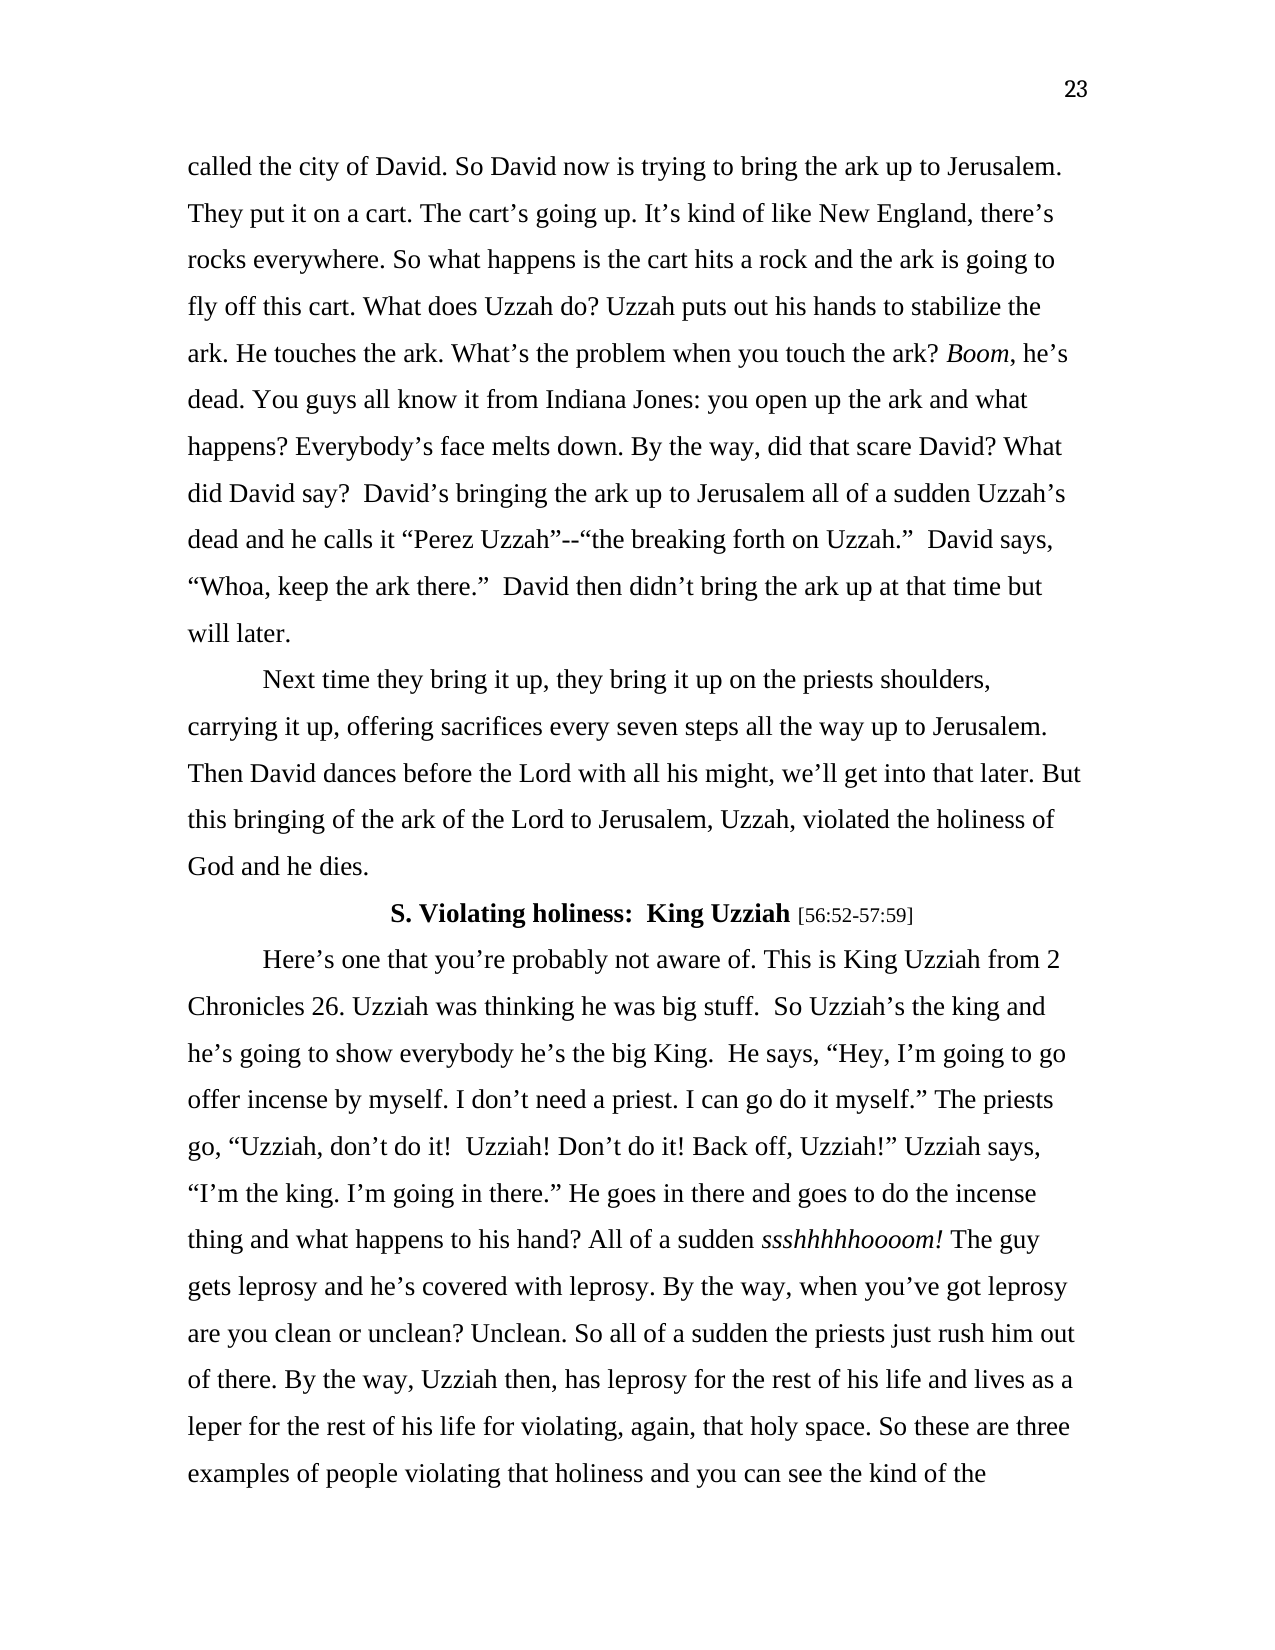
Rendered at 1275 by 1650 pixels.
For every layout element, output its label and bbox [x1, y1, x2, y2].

text [187, 150, 1087, 928]
text [187, 943, 1087, 1488]
